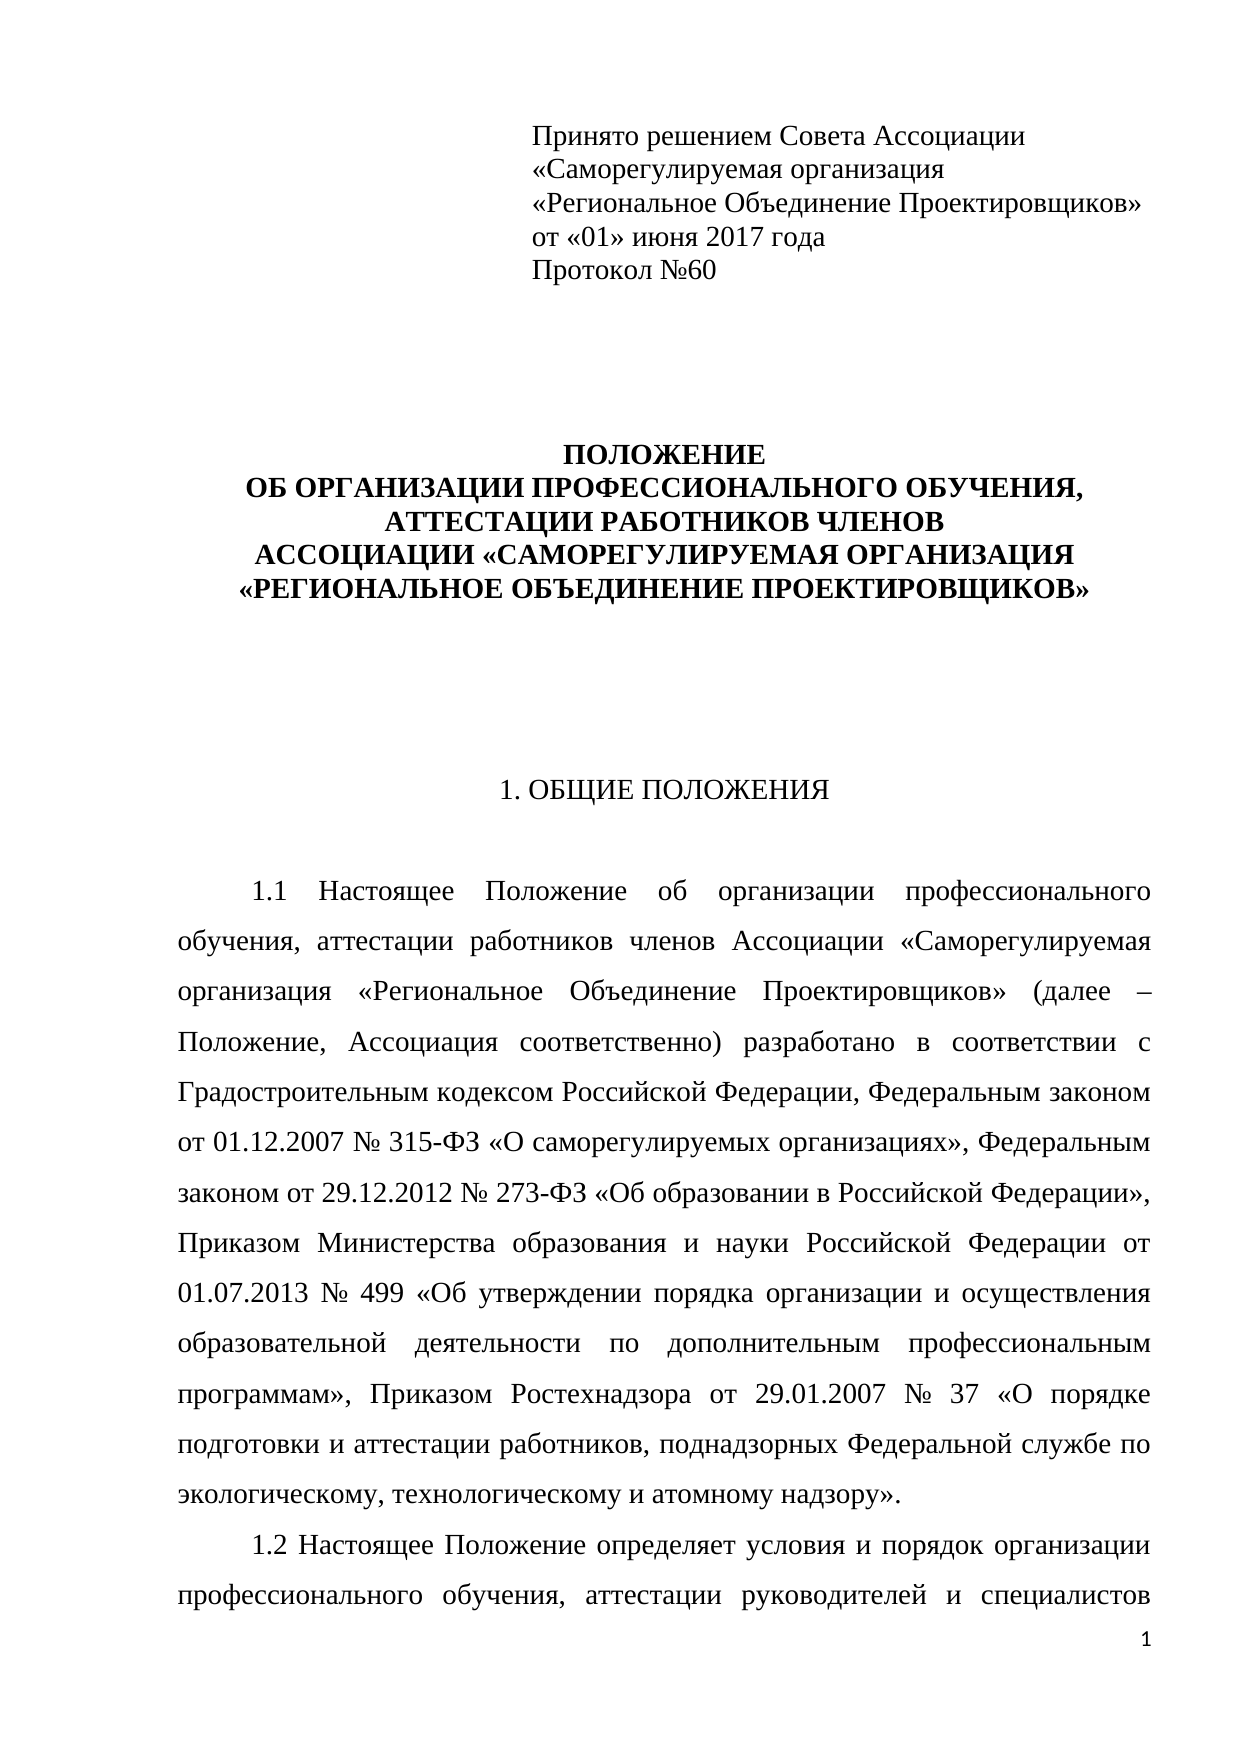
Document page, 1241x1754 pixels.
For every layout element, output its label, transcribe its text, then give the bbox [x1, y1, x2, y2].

text «Саморегулируемая организация [181, 152, 1152, 185]
text ПОЛОЖЕНИЕ [177, 437, 1152, 470]
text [177, 1527, 1152, 1611]
text 1. ОБЩИЕ ПОЛОЖЕНИЯ [177, 772, 1152, 806]
text АССОЦИАЦИИ «САМОРЕГУЛИРУЕМАЯ ОРГАНИЗАЦИЯ [177, 537, 1152, 571]
text 1.1 Настоящее Положение об организации профессионального обучения, аттестации работников членов Ассоциации «Саморегулируемая организация «Региональное Объединение Проектировщиков» (далее – Положение, Ассоциация соответственно) разработано в соответствии с Градостроительным кодексом Российской Федерации, Федеральным законом от 01.12.2007 № 315-ФЗ «О саморегулируемых организациях», Федеральным законом от 29.12.2012 № 273-ФЗ «Об образовании в Российской Федерации», Приказом Министерства образования и науки Российской Федерации от 01.07.2013 № 499 «Об утверждении порядка организации и осуществления образовательной деятельности по дополнительным профессиональным программам», Приказом Ростехнадзора от 29.01.2007 № 37 «О порядке подготовки и аттестации работников, поднадзорных Федеральной службе по экологическому, технологическому и атомному надзору». [177, 873, 1152, 1510]
text ОБ ОРГАНИЗАЦИИ ПРОФЕССИОНАЛЬНОГО ОБУЧЕНИЯ, АТТЕСТАЦИИ РАБОТНИКОВ ЧЛЕНОВ [177, 470, 1152, 537]
text Протокол №60 [181, 252, 1152, 286]
text «РЕГИОНАЛЬНОЕ ОБЪЕДИНЕНИЕ ПРОЕКТИРОВЩИКОВ» [177, 571, 1152, 604]
text «Региональное Объединение Проектировщиков» [181, 185, 1152, 219]
text Принято решением Совета Ассоциации [181, 118, 1152, 152]
text от «01» июня 2017 года [181, 219, 1152, 252]
